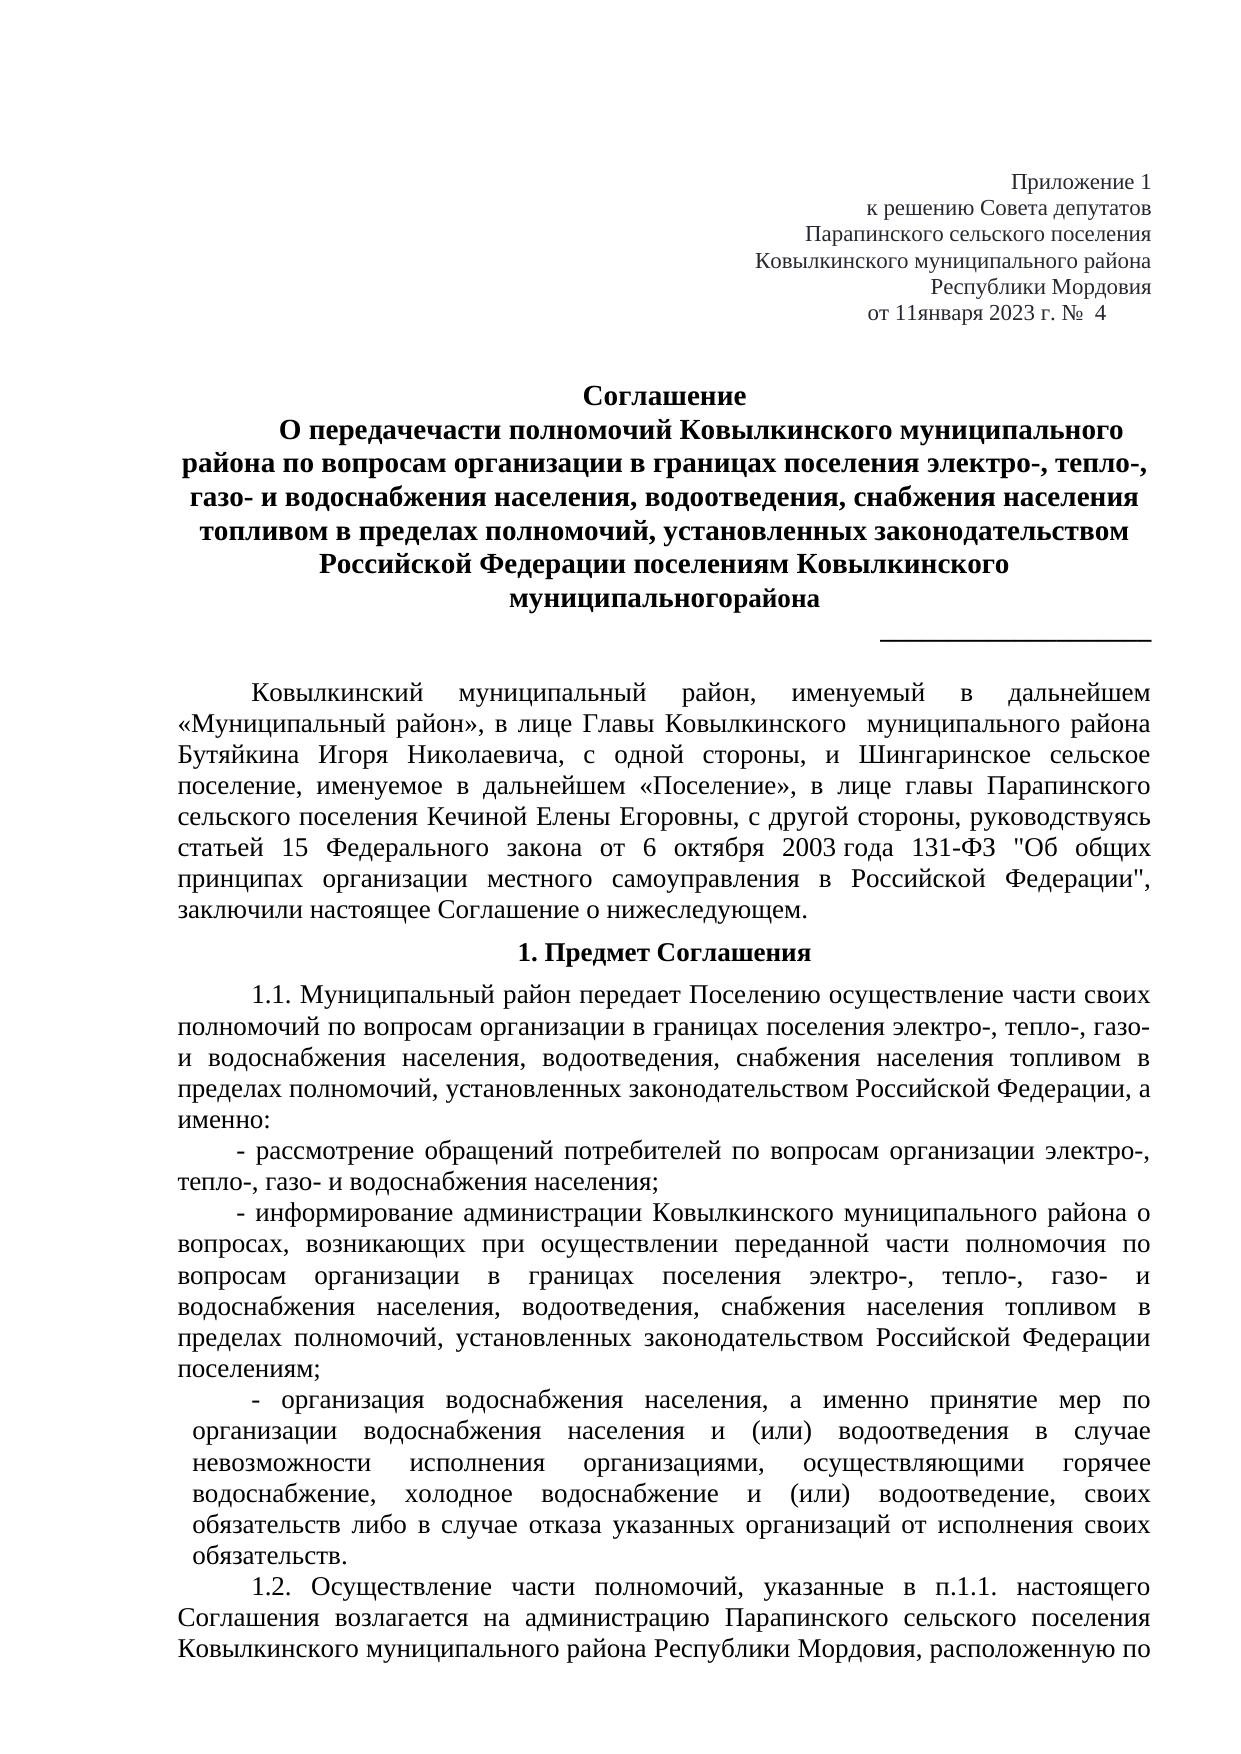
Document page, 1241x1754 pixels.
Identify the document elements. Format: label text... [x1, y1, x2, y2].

text - рассмотрение обращений потребителей по вопросам организации электро-, тепло-, газо- и водоснабжения населения; [177, 1134, 1152, 1196]
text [177, 1570, 1152, 1664]
text - организация водоснабжения населения, а именно принятие мер по организации водоснабжения населения и (или) водоотведения в случае невозможности исполнения организациями, осуществляющими горячее водоснабжение, холодное водоснабжение и (или) водоотведение, своих обязательств либо в случае отказа указанных организаций от исполнения своих обязательств. [192, 1383, 1152, 1570]
text - информирование администрации Ковылкинского муниципального района о вопросах, возникающих при осуществлении переданной части полномочия по вопросам организации в границах поселения электро-, тепло-, газо- и водоснабжения населения, водоотведения, снабжения населения топливом в пределах полномочий, установленных законодательством Российской Федерации поселениям; [177, 1196, 1152, 1383]
text ____________________ [177, 613, 1152, 644]
text Ковылкинский муниципальный район, именуемый в дальнейшем «Муниципальный район», в лице Главы Ковылкинского муниципального района Бутяйкина Игоря Николаевича, с одной стороны, и Шингаринское сельское поселение, именуемое в дальнейшем «Поселение», в лице главы Парапинского сельского поселения Кечиной Елены Егоровны, с другой стороны, руководствуясь статьей 15 Федерального закона от 6 октября 2003 года 131-ФЗ "Об общих принципах организации местного самоуправления в Российской Федерации", заключили настоящее Соглашение о нижеследующем. [177, 676, 1152, 925]
text Республики Мордовия [177, 273, 1152, 299]
text от 11января 2023 г. № 4 [177, 299, 1152, 326]
text Парапинского сельского поселения [177, 220, 1152, 247]
text О передачечасти полномочий Ковылкинского муниципального района по вопросам организации в границах поселения электро-, тепло-, газо- и водоснабжения населения, водоотведения, снабжения населения топливом в пределах полномочий, установленных законодательством Российской Федерации поселениям Ковылкинского муниципальногорайона [177, 412, 1152, 613]
text Приложение 1 [177, 168, 1152, 194]
text Ковылкинского муниципального района [177, 247, 1152, 273]
text 1.1. Муниципальный район передает Поселению осуществление части своих полномочий по вопросам организации в границах поселения электро-, тепло-, газо- и водоснабжения населения, водоотведения, снабжения населения топливом в пределах полномочий, установленных законодательством Российской Федерации, а именно: [177, 978, 1152, 1134]
text 1. Предмет Соглашения [177, 936, 1152, 967]
text Соглашение [177, 378, 1152, 412]
text к решению Совета депутатов [177, 194, 1152, 220]
